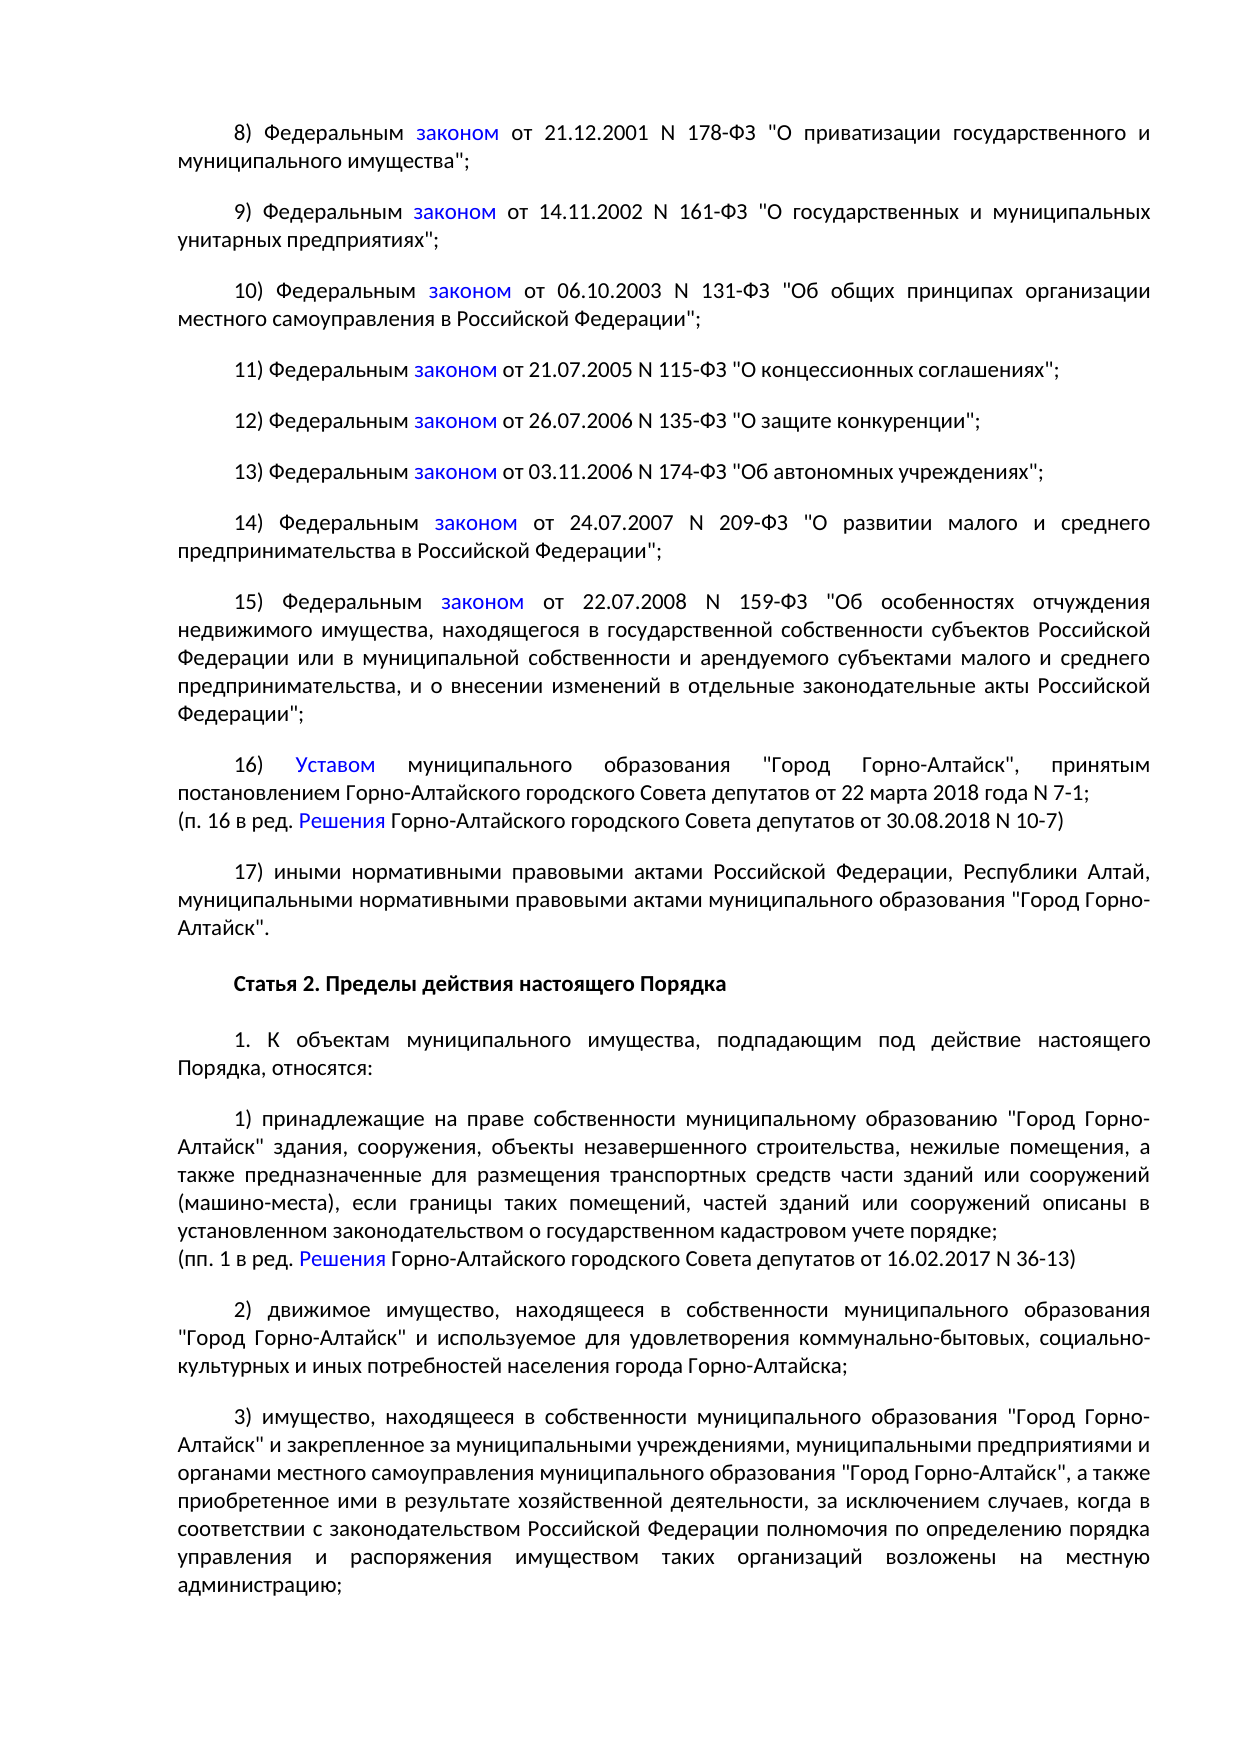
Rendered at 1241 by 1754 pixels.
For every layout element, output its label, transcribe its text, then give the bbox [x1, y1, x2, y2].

text 8) Федеральным законом от 21.12.2001 N 178-ФЗ "О приватизации государственного и муниципального имущества"; [177, 118, 1152, 174]
text 14) Федеральным законом от 24.07.2007 N 209-ФЗ "О развитии малого и среднего предпринимательства в Российской Федерации"; [177, 508, 1152, 564]
text 9) Федеральным законом от 14.11.2002 N 161-ФЗ "О государственных и муниципальных унитарных предприятиях"; [177, 197, 1152, 253]
text 16) Уставом муниципального образования "Город Горно-Алтайск", принятым постановлением Горно-Алтайского городского Совета депутатов от 22 марта 2018 года N 7-1; [177, 750, 1152, 806]
text 2) движимое имущество, находящееся в собственности муниципального образования "Город Горно-Алтайск" и используемое для удовлетворения коммунально-бытовых, социально-культурных и иных потребностей населения города Горно-Алтайска; [177, 1295, 1152, 1379]
text 3) имущество, находящееся в собственности муниципального образования "Город Горно-Алтайск" и закрепленное за муниципальными учреждениями, муниципальными предприятиями и органами местного самоуправления муниципального образования "Город Горно-Алтайск", а также приобретенное ими в результате хозяйственной деятельности, за исключением случаев, когда в соответствии с законодательством Российской Федерации полномочия по определению порядка управления и распоряжения имуществом таких организаций возложены на местную администрацию; [177, 1402, 1152, 1598]
text 15) Федеральным законом от 22.07.2008 N 159-ФЗ "Об особенностях отчуждения недвижимого имущества, находящегося в государственной собственности субъектов Российской Федерации или в муниципальной собственности и арендуемого субъектами малого и среднего предпринимательства, и о внесении изменений в отдельные законодательные акты Российской Федерации"; [177, 587, 1152, 727]
text 10) Федеральным законом от 06.10.2003 N 131-ФЗ "Об общих принципах организации местного самоуправления в Российской Федерации"; [177, 276, 1152, 332]
text 17) иными нормативными правовыми актами Российской Федерации, Республики Алтай, муниципальными нормативными правовыми актами муниципального образования "Город Горно-Алтайск". [177, 857, 1152, 941]
text (пп. 1 в ред. Решения Горно-Алтайского городского Совета депутатов от 16.02.2017 N 36-13) [177, 1244, 1152, 1272]
text 11) Федеральным законом от 21.07.2005 N 115-ФЗ "О концессионных соглашениях"; [177, 355, 1152, 383]
title Статья 2. Пределы действия настоящего Порядка [177, 969, 1152, 997]
text 1) принадлежащие на праве собственности муниципальному образованию "Город Горно-Алтайск" здания, сооружения, объекты незавершенного строительства, нежилые помещения, а также предназначенные для размещения транспортных средств части зданий или сооружений (машино-места), если границы таких помещений, частей зданий или сооружений описаны в установленном законодательством о государственном кадастровом учете порядке; [177, 1104, 1152, 1244]
text 12) Федеральным законом от 26.07.2006 N 135-ФЗ "О защите конкуренции"; [177, 406, 1152, 434]
text 13) Федеральным законом от 03.11.2006 N 174-ФЗ "Об автономных учреждениях"; [177, 457, 1152, 485]
text (п. 16 в ред. Решения Горно-Алтайского городского Совета депутатов от 30.08.2018 N 10-7) [177, 806, 1152, 834]
text 1. К объектам муниципального имущества, подпадающим под действие настоящего Порядка, относятся: [177, 1025, 1152, 1081]
